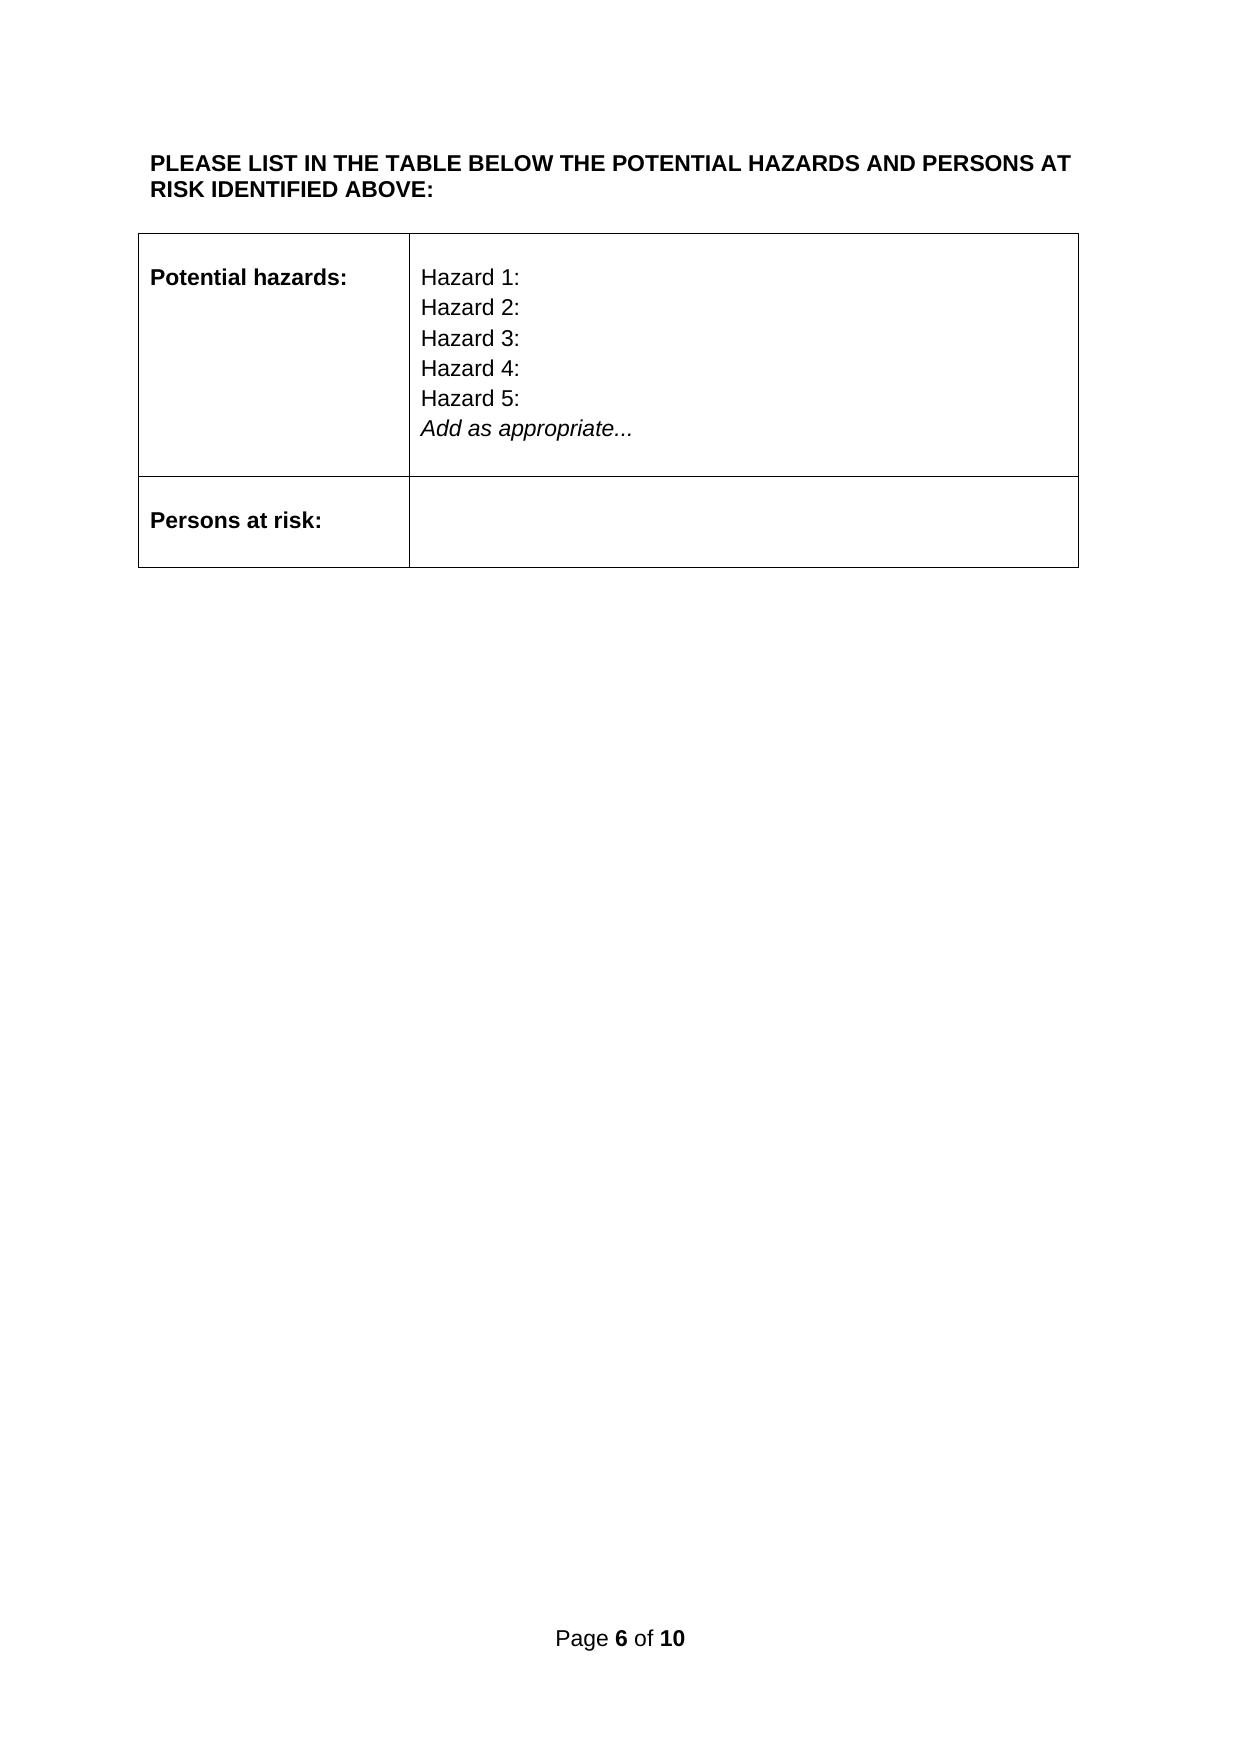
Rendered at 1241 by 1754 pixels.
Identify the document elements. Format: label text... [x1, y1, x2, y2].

table_header Potential hazards: [139, 234, 409, 476]
table_header Hazard 1: Hazard 2: Hazard 3: Hazard 4: Hazard 5: Add as appropriate... [410, 234, 1078, 476]
table_cell Persons at risk: [139, 477, 409, 567]
table_cell [410, 477, 1078, 567]
text PLEASE LIST IN THE TABLE BELOW THE POTENTIAL HAZARDS AND PERSONS AT RISK IDENTIFIED ABOVE: [150, 150, 1090, 203]
